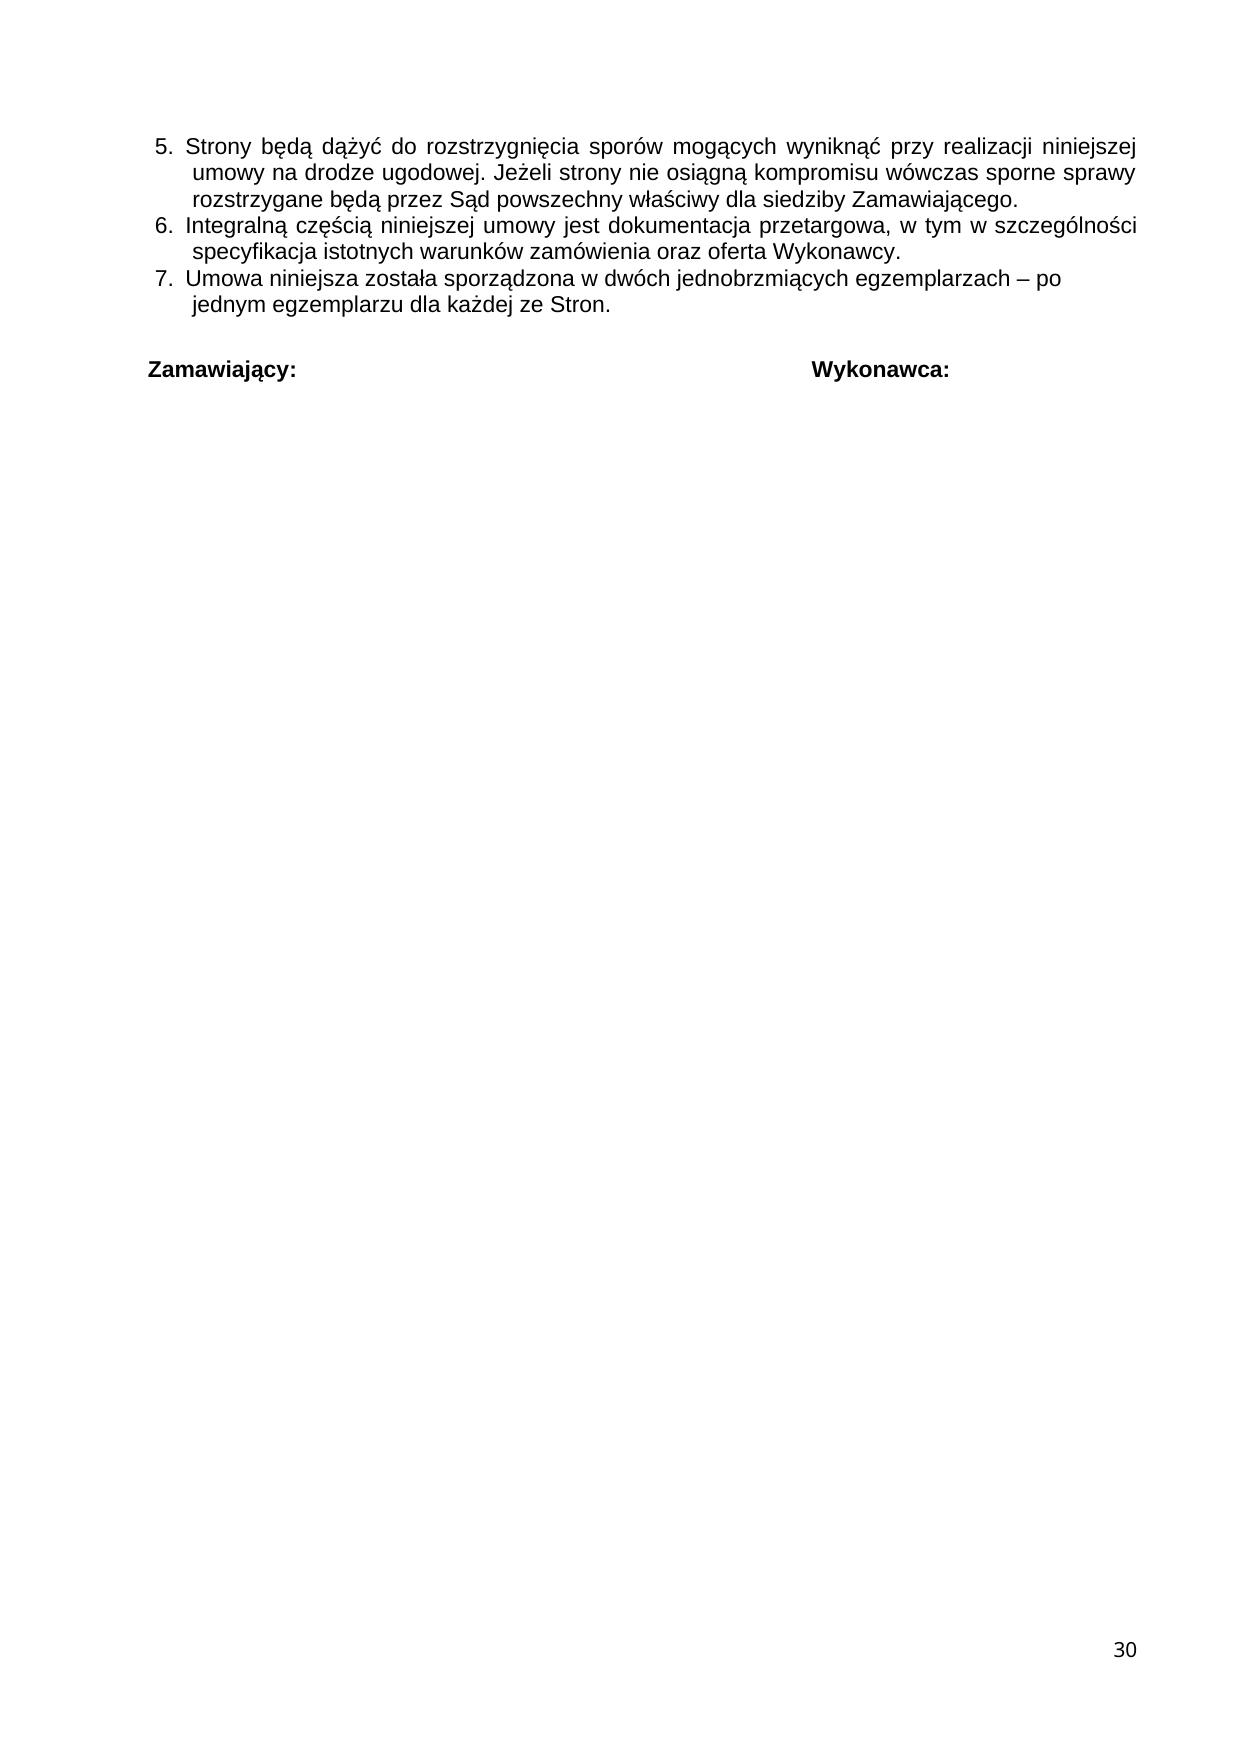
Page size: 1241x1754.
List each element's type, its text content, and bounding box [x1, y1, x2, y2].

text Zamawiający: Wykonawca: [148, 356, 1137, 416]
list Strony będą dążyć do rozstrzygnięcia sporów mogących wyniknąć przy realizacji niniejszej umowy na drodze ugodowej. Jeżeli strony nie osiągną kompromisu wówczas sporne sprawy rozstrzygane będą przez Sąd powszechny właściwy dla siedziby Zamawiającego. [154, 133, 1137, 212]
list Umowa niniejsza została sporządzona w dwóch jednobrzmiących egzemplarzach – po jednym egzemplarzu dla każdej ze Stron. [154, 265, 1137, 317]
list Integralną częścią niniejszej umowy jest dokumentacja przetargowa, w tym w szczególności specyfikacja istotnych warunków zamówienia oraz oferta Wykonawcy. [154, 212, 1137, 265]
